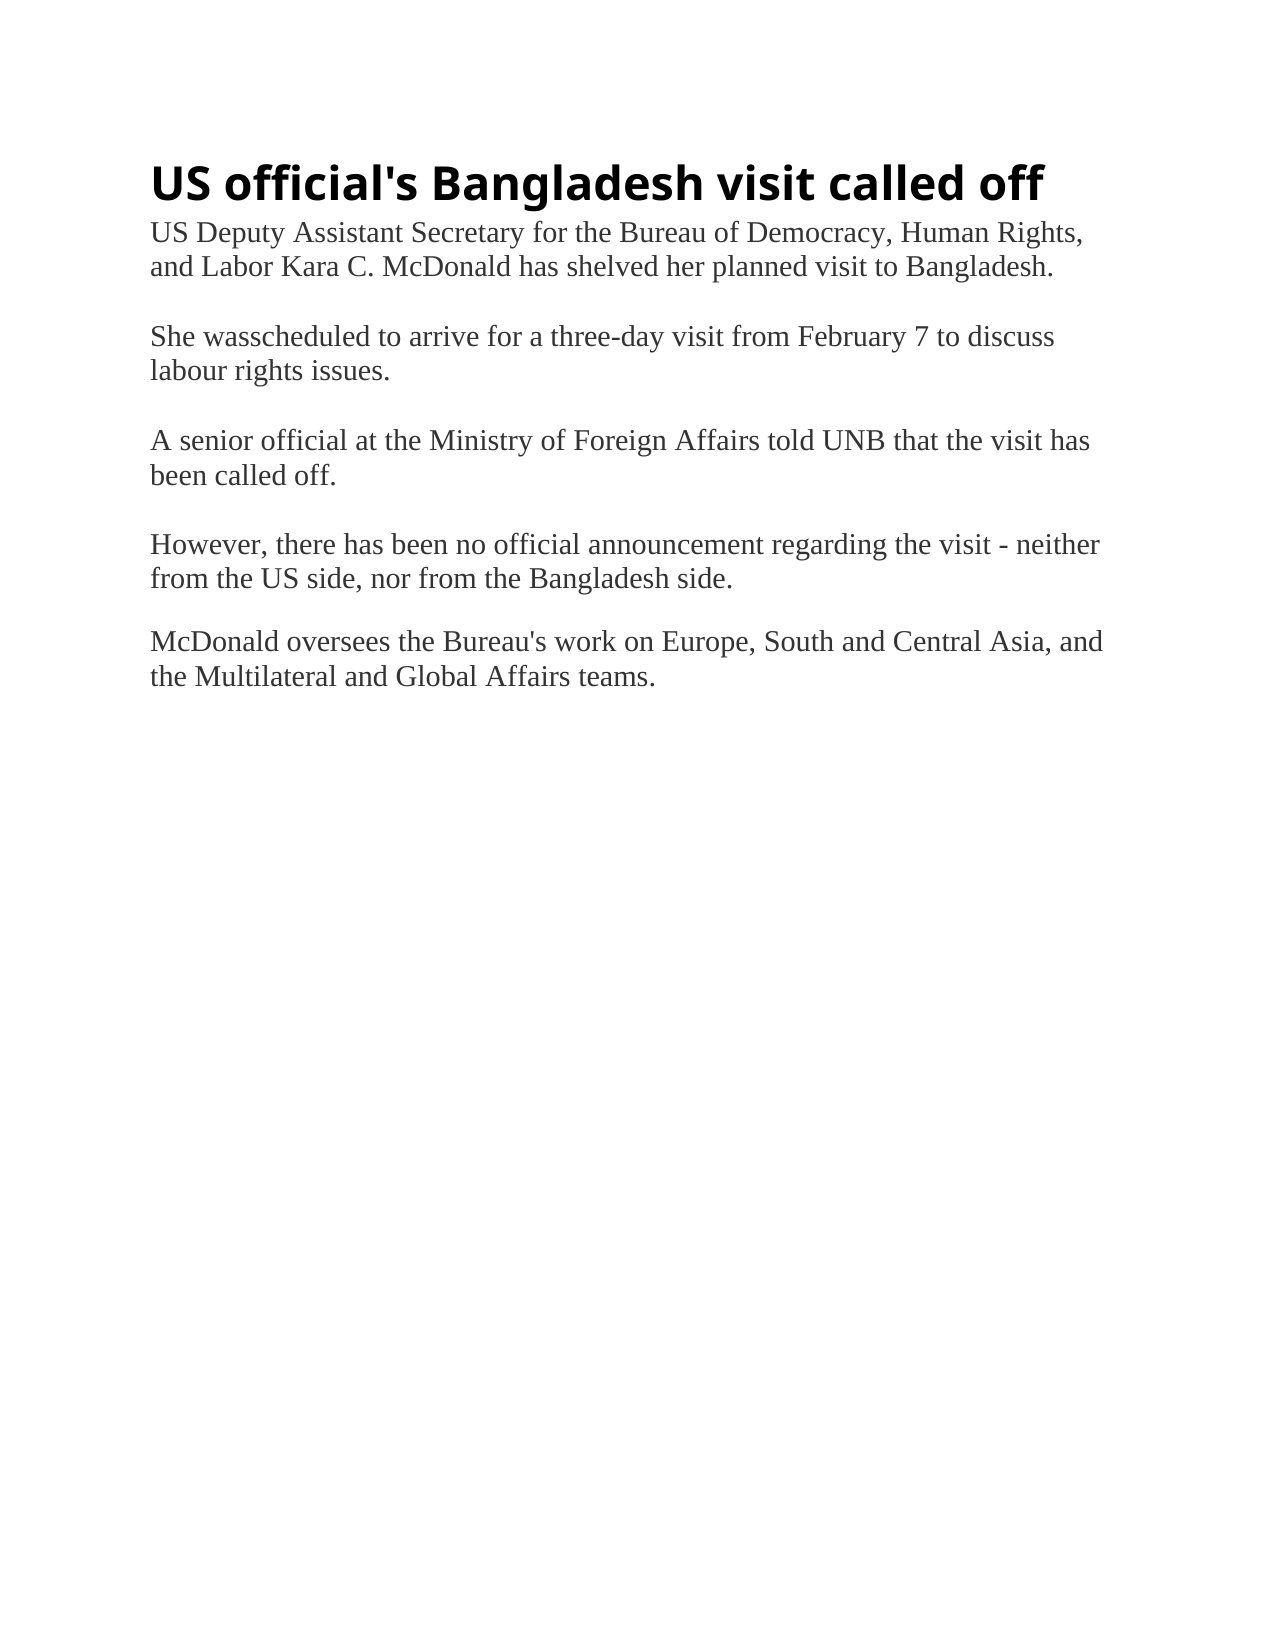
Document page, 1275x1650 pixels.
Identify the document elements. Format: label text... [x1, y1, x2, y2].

text US official's Bangladesh visit called off [150, 150, 1125, 214]
text She wasscheduled to arrive for a three-day visit from February 7 to discuss labour rights issues. A senior official at the Ministry of Foreign Affairs told UNB that the visit has been called off. However, there has been no official announcement regarding the visit - neither from the US side, nor from the Bangladesh side. [150, 283, 1125, 623]
text McDonald oversees the Bureau's work on Europe, South and Central Asia, and the Multilateral and Global Affairs teams. [150, 623, 1125, 693]
text US Deputy Assistant Secretary for the Bureau of Democracy, Human Rights, and Labor Kara C. McDonald has shelved her planned visit to Bangladesh. [150, 214, 1125, 283]
